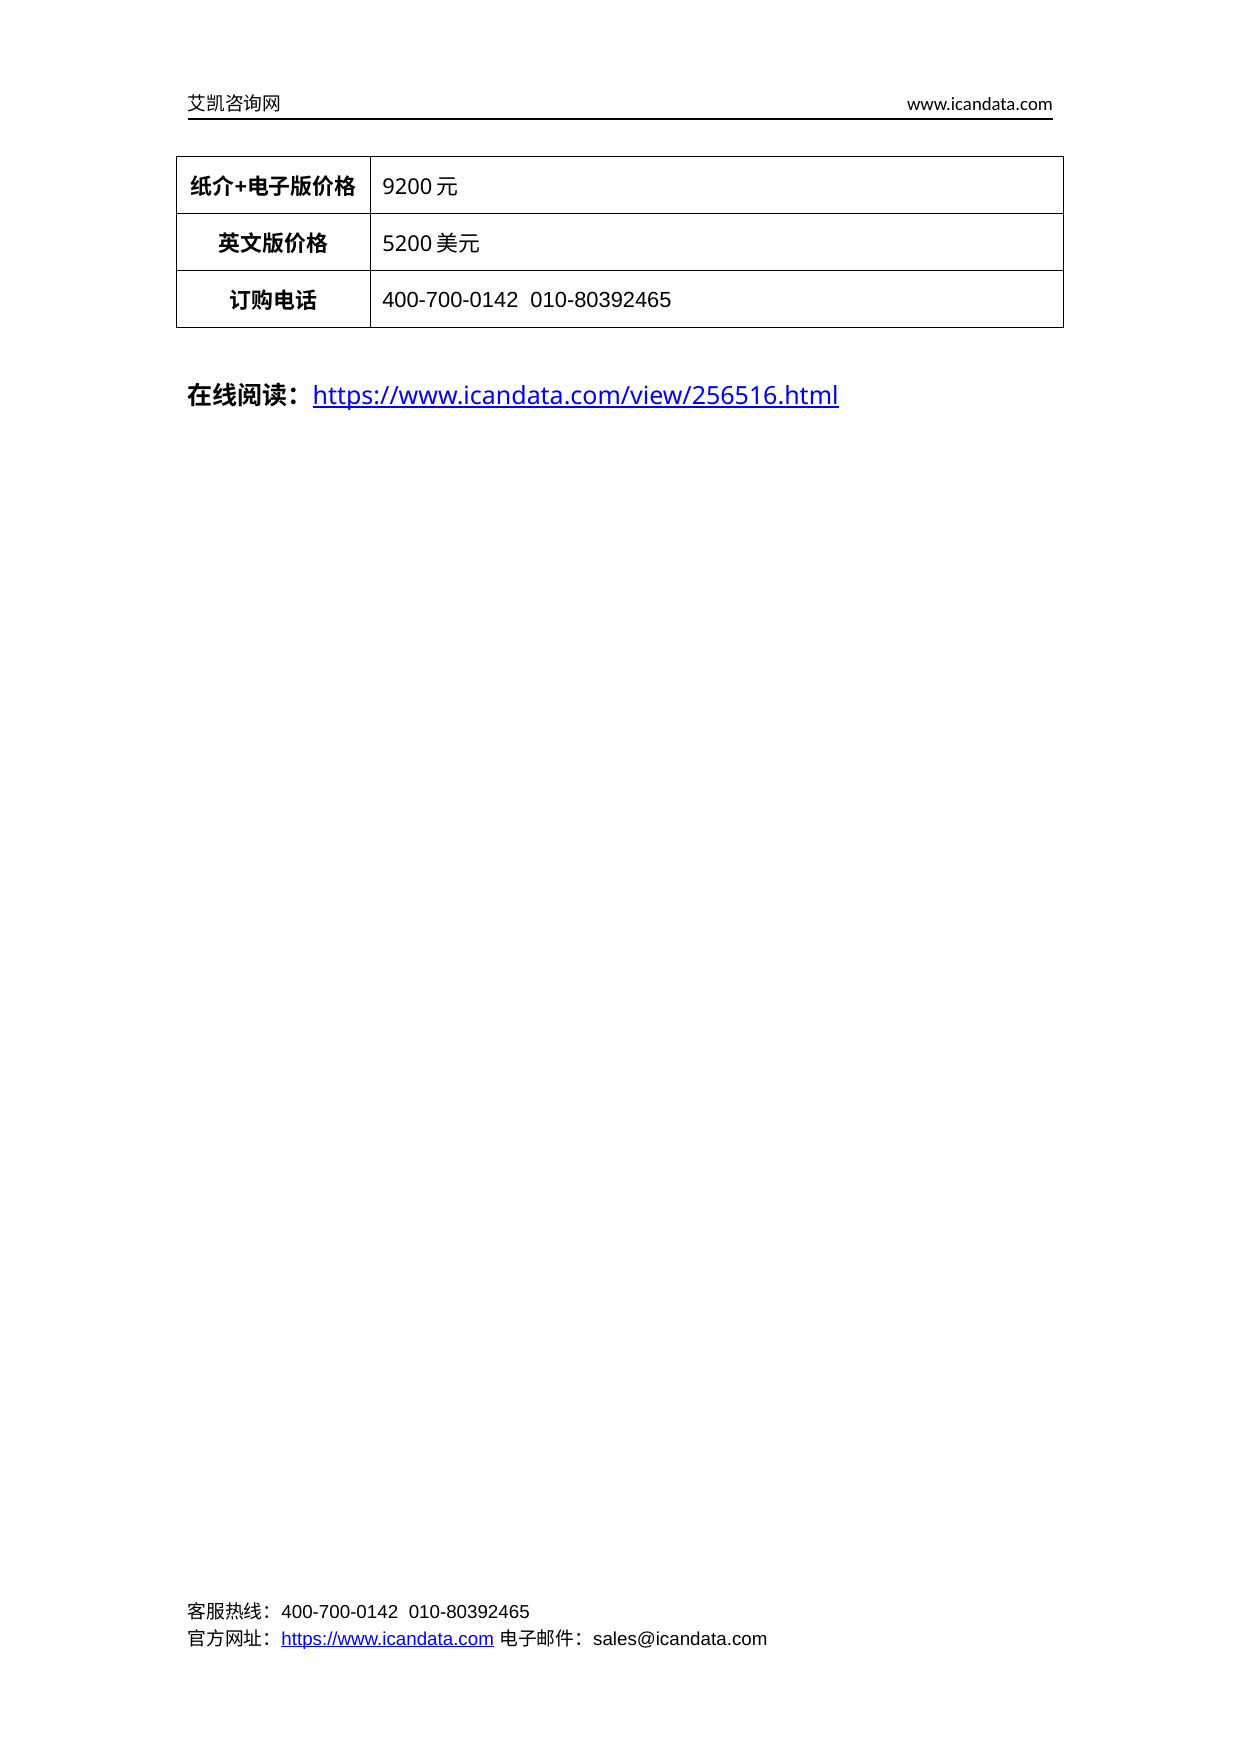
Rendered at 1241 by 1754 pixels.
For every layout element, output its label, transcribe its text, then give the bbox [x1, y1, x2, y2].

table_cell 订购电话 [177, 271, 370, 327]
table_cell 英文版价格 [177, 214, 370, 270]
table_cell 5200美元 [371, 214, 1063, 270]
table_cell 400-700-0142 010-80392465 [371, 271, 1063, 327]
table_cell 9200元 [371, 157, 1063, 213]
table_cell 纸介+电子版价格 [177, 157, 370, 213]
text 在线阅读：https://www.icandata.com/view/256516.html [187, 361, 1053, 426]
